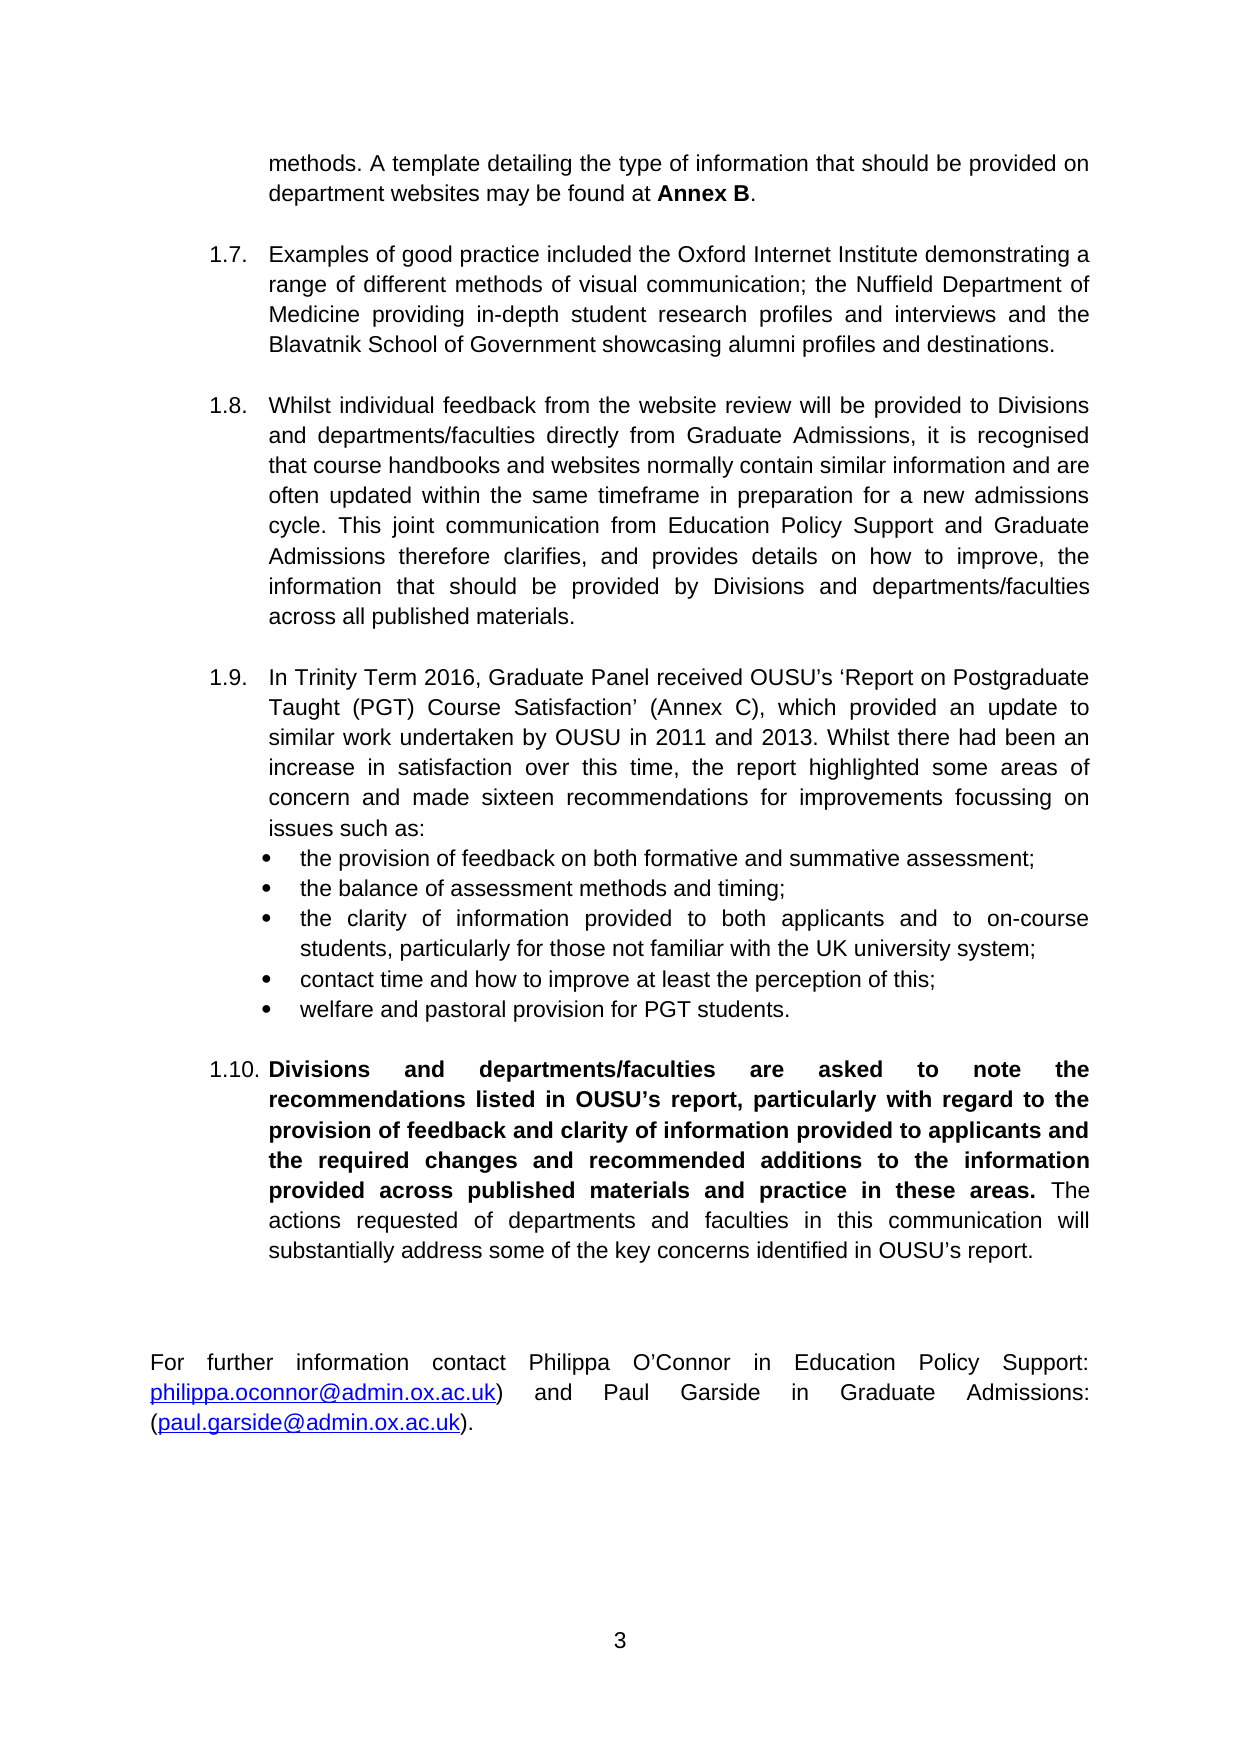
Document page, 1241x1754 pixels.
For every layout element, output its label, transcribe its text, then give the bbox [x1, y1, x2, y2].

text For further information contact Philippa O’Connor in Education Policy Support: philippa.oconnor@admin.ox.ac.uk) and Paul Garside in Graduate Admissions: (paul.garside@admin.ox.ac.uk). [150, 1349, 1090, 1436]
list Examples of good practice included the Oxford Internet Institute demonstrating a range of different methods of visual communication; the Nuffield Department of Medicine providing in-depth student research profiles and interviews and the Blavatnik School of Government showcasing alumni profiles and destinations. [209, 241, 1090, 358]
list the provision of feedback on both formative and summative assessment; [262, 845, 1090, 871]
list In Trinity Term 2016, Graduate Panel received OUSU’s ‘Report on Postgraduate Taught (PGT) Course Satisfaction’ (Annex C), which provided an update to similar work undertaken by OUSU in 2011 and 2013. Whilst there had been an increase in satisfaction over this time, the report highlighted some areas of concern and made sixteen recommendations for improvements focussing on issues such as: [209, 663, 1090, 841]
list contact time and how to improve at least the perception of this; [262, 966, 1090, 992]
list Divisions and departments/faculties are asked to note the recommendations listed in OUSU’s report, particularly with regard to the provision of feedback and clarity of information provided to applicants and the required changes and recommended additions to the information provided across published materials and practice in these areas. The actions requested of departments and faculties in this communication will substantially address some of the key concerns identified in OUSU’s report. [209, 1056, 1090, 1264]
list Whilst individual feedback from the website review will be provided to Divisions and departments/faculties directly from Graduate Admissions, it is recognised that course handbooks and websites normally contain similar information and are often updated within the same timeframe in preparation for a new admissions cycle. This joint communication from Education Policy Support and Graduate Admissions therefore clarifies, and provides details on how to improve, the information that should be provided by Divisions and departments/faculties across all published materials. [209, 392, 1090, 629]
list welfare and pastoral provision for PGT students. [262, 996, 1090, 1022]
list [209, 150, 1090, 207]
list the clarity of information provided to both applicants and to on-course students, particularly for those not familiar with the UK university system; [262, 905, 1090, 962]
list the balance of assessment methods and timing; [262, 875, 1090, 901]
